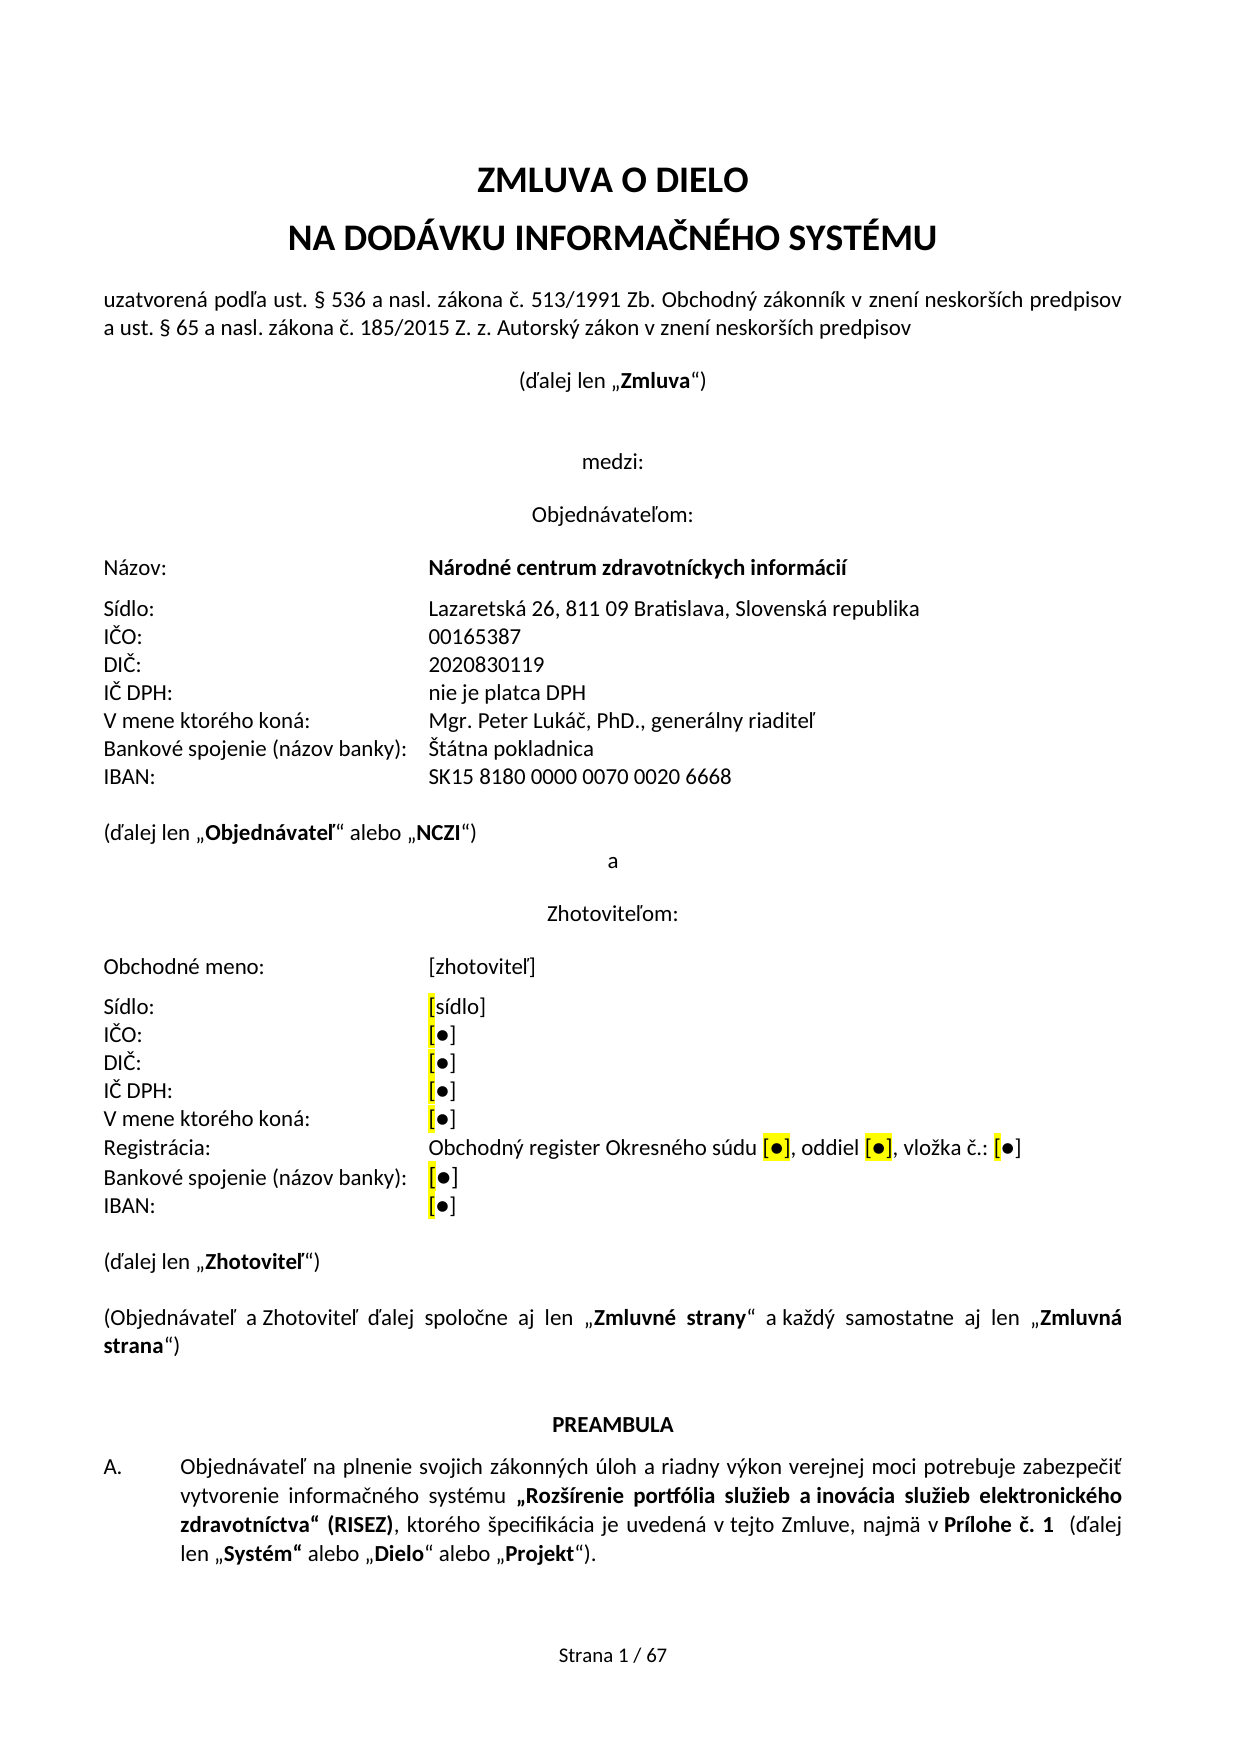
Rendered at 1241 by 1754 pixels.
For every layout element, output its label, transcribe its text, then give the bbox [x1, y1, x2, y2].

text Objednávateľom: [103, 500, 1122, 528]
text medzi: [103, 447, 1122, 475]
text IČ DPH: [435, 1077, 1122, 1104]
text Sídlo: Lazaretská 26, 811 09 Bratislava, Slovenská republika [103, 594, 1122, 622]
text Bankové spojenie (názov banky): Štátna pokladnica [103, 734, 1122, 762]
text IČ DPH: [103, 1077, 428, 1104]
text IBAN: SK15 8180 0000 0070 0020 6668 [103, 762, 1122, 790]
text (Objednávateľ a Zhotoviteľ ďalej spoločne aj len „Zmluvné strany“ a každý samostatne aj len „Zmluvná strana“) [103, 1303, 1122, 1359]
text NA DODÁVKU INFORMAČNÉHO SYSTÉMU [103, 214, 1122, 260]
text Registrácia: Obchodný register Okresného súdu , oddiel , vložka č.: [103, 1133, 763, 1161]
text (ďalej len „Zhotoviteľ“) [103, 1247, 1122, 1275]
text Názov: Národné centrum zdravotníckych informácií [103, 553, 1122, 581]
text DIČ: [103, 1048, 1122, 1077]
text Sídlo: [103, 992, 1122, 1021]
text DIČ: 2020830119 [103, 650, 1122, 678]
text Obchodné meno: [103, 952, 1122, 980]
text IBAN: [103, 1191, 428, 1219]
text IČ DPH: nie je platca DPH [103, 678, 1122, 706]
text IČO: [103, 1021, 428, 1048]
text (ďalej len „Zmluva“) [103, 366, 1122, 394]
text IČO: [435, 1021, 1122, 1048]
text uzatvorená podľa ust. § 536 a nasl. zákona č. 513/1991 Zb. Obchodný zákonník v znení neskorších predpisov a ust. § 65 a nasl. zákona č. 185/2015 Z. z. Autorský zákon v znení neskorších predpisov [103, 285, 1122, 341]
text IČO: 00165387 [103, 622, 1122, 650]
title ZMLUVA O DIELO [103, 156, 1122, 202]
text (ďalej len „Objednávateľ“ alebo „NCZI“) [103, 818, 1122, 846]
list Objednávateľ na plnenie svojich zákonných úloh a riadny výkon verejnej moci potrebuje zabezpečiť vytvorenie informačného systému „Rozšírenie portfólia služieb a inovácia služieb elektronického zdravotníctva“ (RISEZ), ktorého špecifikácia je uvedená v tejto Zmluve, najmä v Prílohe č. 1 (ďalej len „Systém“ alebo „Dielo“ alebo „Projekt“). [103, 1451, 1122, 1568]
text Bankové spojenie (názov banky): [436, 1161, 1122, 1191]
text Bankové spojenie (názov banky): [103, 1161, 428, 1191]
list PREAMBULA [103, 1409, 1122, 1438]
text a [103, 846, 1122, 874]
text IBAN: [435, 1191, 1122, 1219]
text Zhotoviteľom: [103, 899, 1122, 927]
text V mene ktorého koná: Mgr. Peter Lukáč, PhD., generálny riaditeľ [103, 706, 1122, 734]
text V mene ktorého koná: [103, 1104, 1122, 1133]
